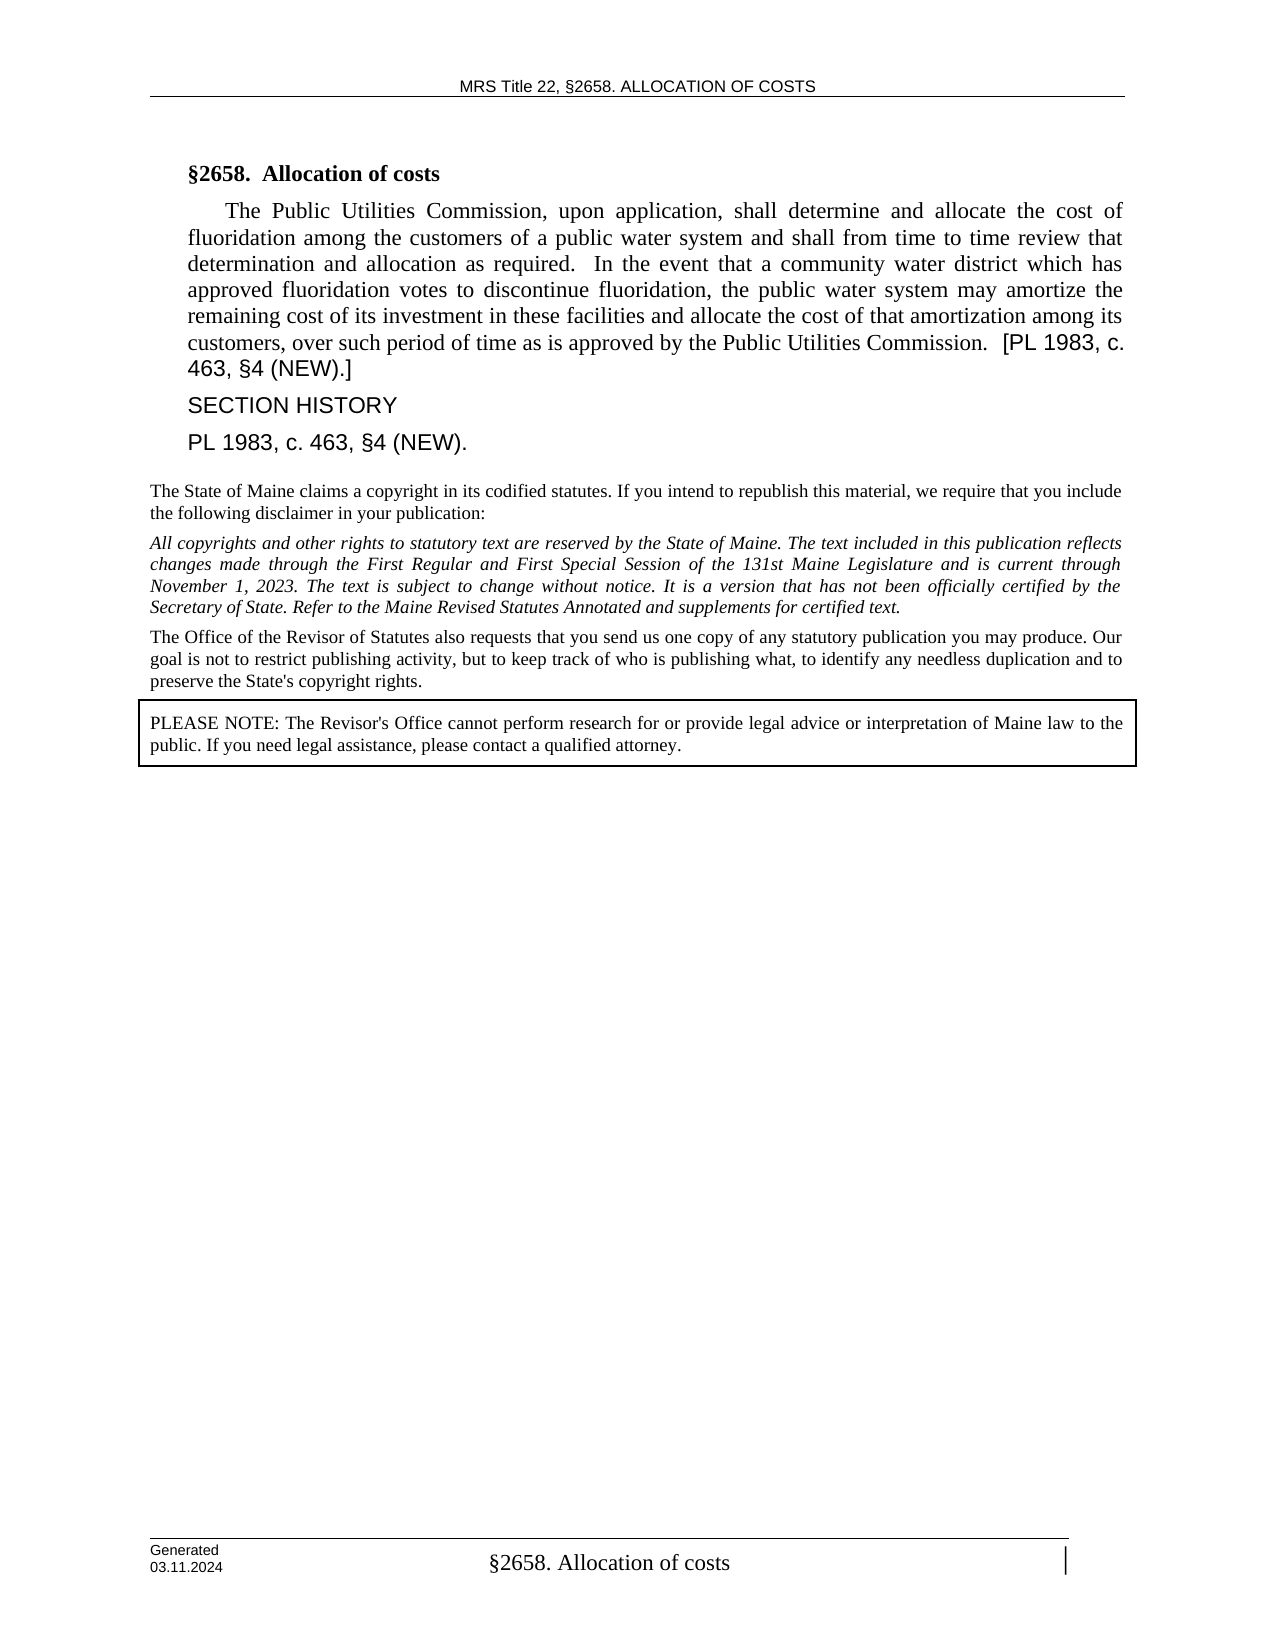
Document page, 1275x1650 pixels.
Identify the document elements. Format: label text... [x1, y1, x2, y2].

text The Office of the Revisor of Statutes also requests that you send us one copy of any statutory publication you may produce. Our goal is not to restrict publishing activity, but to keep track of who is publishing what, to identify any needless duplication and to preserve the State's copyright rights. [150, 626, 1125, 691]
text PL 1983, c. 463, §4 (NEW). [187, 429, 1125, 455]
text The State of Maine claims a copyright in its codified statutes. If you intend to republish this material, we require that you include the following disclaimer in your publication: [150, 480, 1125, 523]
text §2658. Allocation of costs [187, 160, 1125, 187]
text PLEASE NOTE: The Revisor's Office cannot perform research for or provide legal advice or interpretation of Maine law to the public. If you need legal assistance, please contact a qualified attorney. [140, 701, 1135, 765]
text SECTION HISTORY [187, 392, 1125, 418]
text All copyrights and other rights to statutory text are reserved by the State of Maine. The text included in this publication reflects changes made through the First Regular and First Special Session of the 131st Maine Legislature and is current through November 1, 2023 . The text is subject to change without notice. It is a version that has not been officially certified by the Secretary of State. Refer to the Maine Revised Statutes Annotated and supplements for certified text. [150, 532, 1125, 618]
text The Public Utilities Commission, upon application, shall determine and allocate the cost of fluoridation among the customers of a public water system and shall from time to time review that determination and allocation as required. In the event that a community water district which has approved fluoridation votes to discontinue fluoridation, the public water system may amortize the remaining cost of its investment in these facilities and allocate the cost of that amortization among its customers, over such period of time as is approved by the Public Utilities Commission. [PL 1983, c. 463, §4 (NEW).] [187, 197, 1125, 382]
